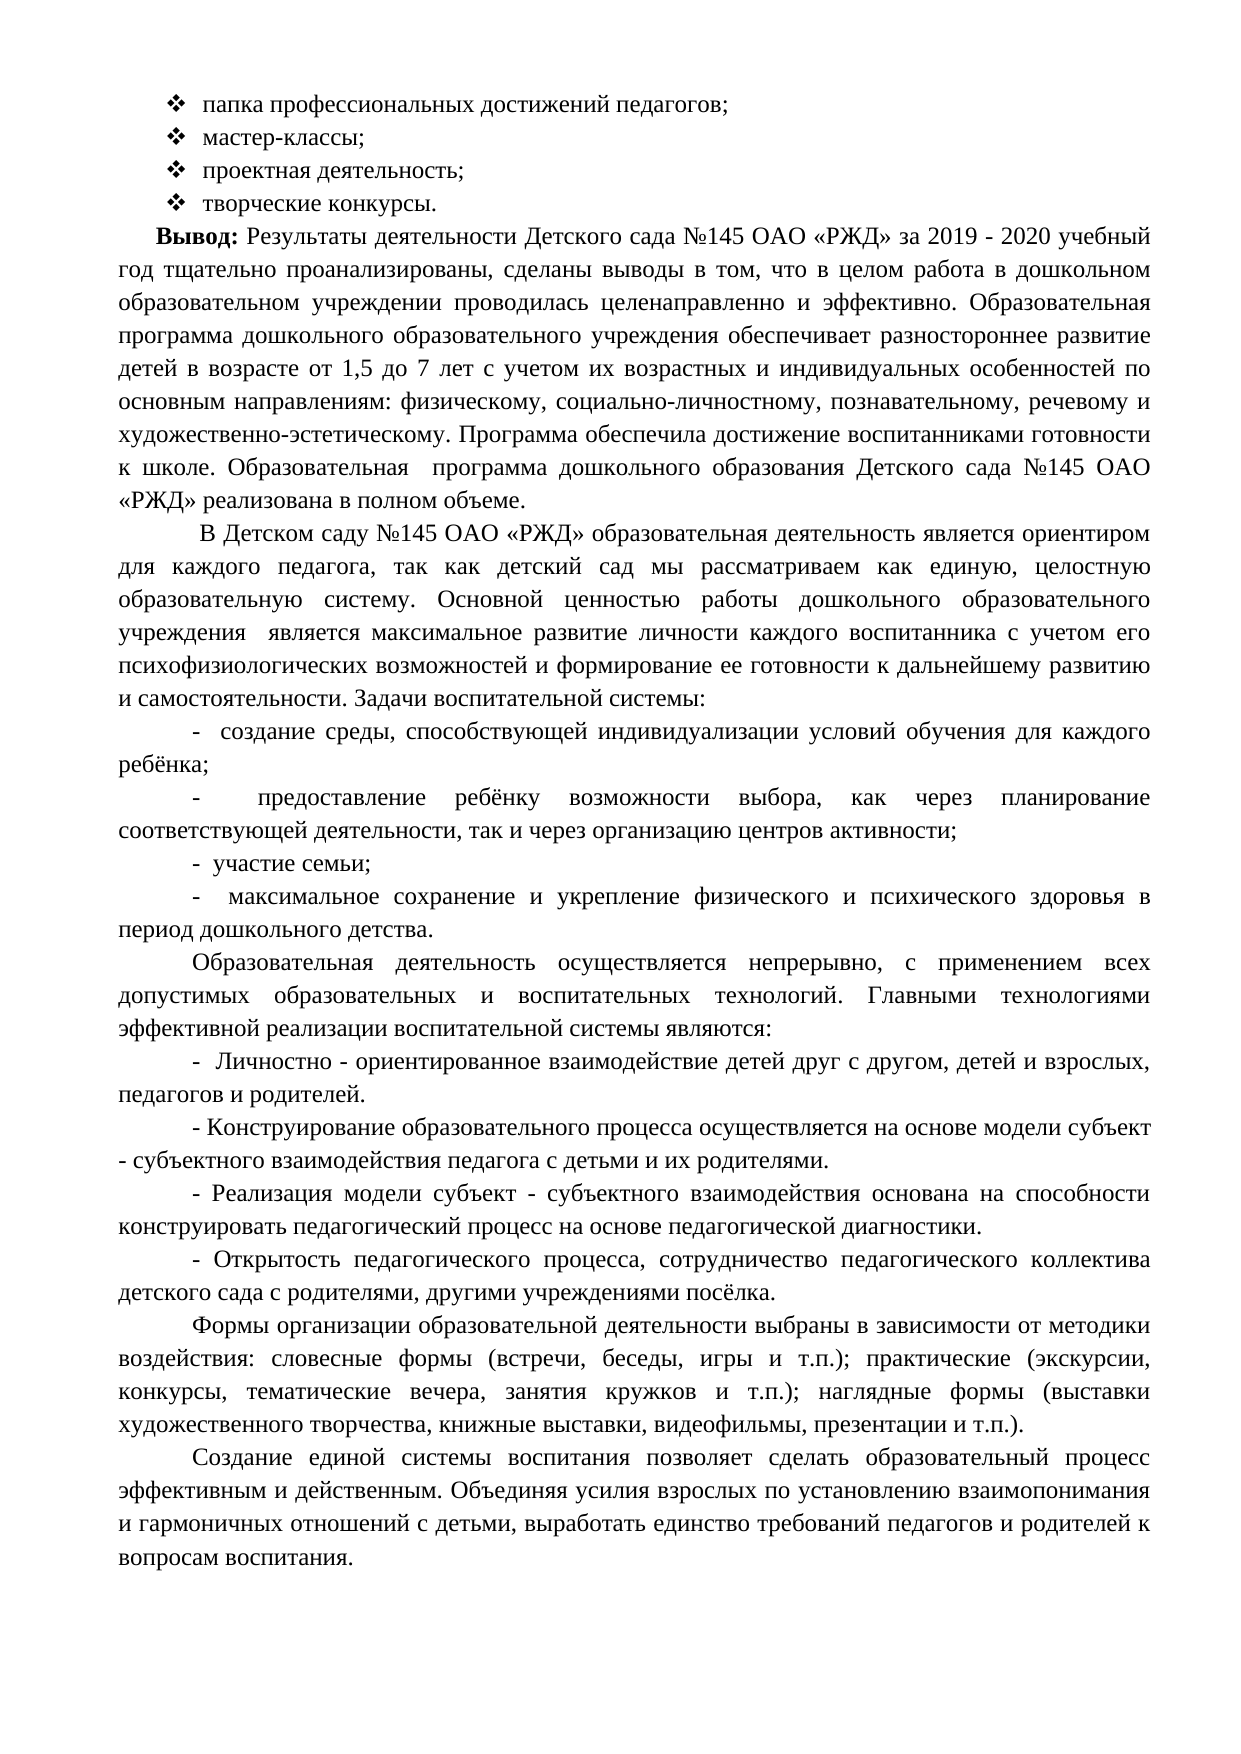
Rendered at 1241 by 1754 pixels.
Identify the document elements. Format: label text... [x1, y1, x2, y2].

text - создание среды, способствующей индивидуализации условий обучения для каждого ребёнка; [118, 716, 1152, 778]
text Создание единой системы воспитания позволяет сделать образовательный процесс эффективным и действенным. Объединяя усилия взрослых по установлению взаимопонимания и гармоничных отношений с детьми, выработать единство требований педагогов и родителей к вопросам воспитания. [118, 1442, 1152, 1570]
text В Детском саду №145 ОАО «РЖД» образовательная деятельность является ориентиром для каждого педагога, так как детский сад мы рассматриваем как единую, целостную образовательную систему. Основной ценностью работы дошкольного образовательного учреждения является максимальное развитие личности каждого воспитанника с учетом его психофизиологических возможностей и формирование ее готовности к дальнейшему развитию и самостоятельности. Задачи воспитательной системы: [118, 518, 1152, 712]
text - Открытость педагогического процесса, сотрудничество педагогического коллектива детского сада с родителями, другими учреждениями посёлка. [118, 1244, 1152, 1306]
text Формы организации образовательной деятельности выбраны в зависимости от методики воздействия: словесные формы (встречи, беседы, игры и т.п.); практические (экскурсии, конкурсы, тематические вечера, занятия кружков и т.п.); наглядные формы (выставки художественного творчества, книжные выставки, видеофильмы, презентации и т.п.). [118, 1310, 1152, 1438]
text - максимальное сохранение и укрепление физического и психического здоровья в период дошкольного детства. [118, 881, 1152, 943]
list проектная деятельность; [165, 155, 1152, 183]
list творческие конкурсы. [165, 188, 1152, 216]
list мастер-классы; [165, 122, 1152, 150]
text - участие семьи; [118, 848, 1152, 877]
text - Конструирование образовательного процесса осуществляется на основе модели субъект - субъектного взаимодействия педагога с детьми и их родителями. [118, 1112, 1152, 1174]
list папка профессиональных достижений педагогов; [165, 89, 1152, 117]
text - Реализация модели субъект - субъектного взаимодействия основана на способности конструировать педагогический процесс на основе педагогической диагностики. [118, 1178, 1152, 1240]
text Вывод: Результаты деятельности Детского сада №145 ОАО «РЖД» за 2019 - 2020 учебный год тщательно проанализированы, сделаны выводы в том, что в целом работа в дошкольном образовательном учреждении проводилась целенаправленно и эффективно. Образовательная программа дошкольного образовательного учреждения обеспечивает разностороннее развитие детей в возрасте от 1,5 до 7 лет с учетом их возрастных и индивидуальных особенностей по основным направлениям: физическому, социально-личностному, познавательному, речевому и художественно-эстетическому. Программа обеспечила достижение воспитанниками готовности к школе. Образовательная программа дошкольного образования Детского сада №145 ОАО «РЖД» реализована в полном объеме. [118, 221, 1152, 514]
text - предоставление ребёнку возможности выбора, как через планирование соответствующей деятельности, так и через организацию центров активности; [118, 782, 1152, 844]
text - Личностно - ориентированное взаимодействие детей друг с другом, детей и взрослых, педагогов и родителей. [118, 1046, 1152, 1108]
text Образовательная деятельность осуществляется непрерывно, с применением всех допустимых образовательных и воспитательных технологий. Главными технологиями эффективной реализации воспитательной системы являются: [118, 947, 1152, 1042]
